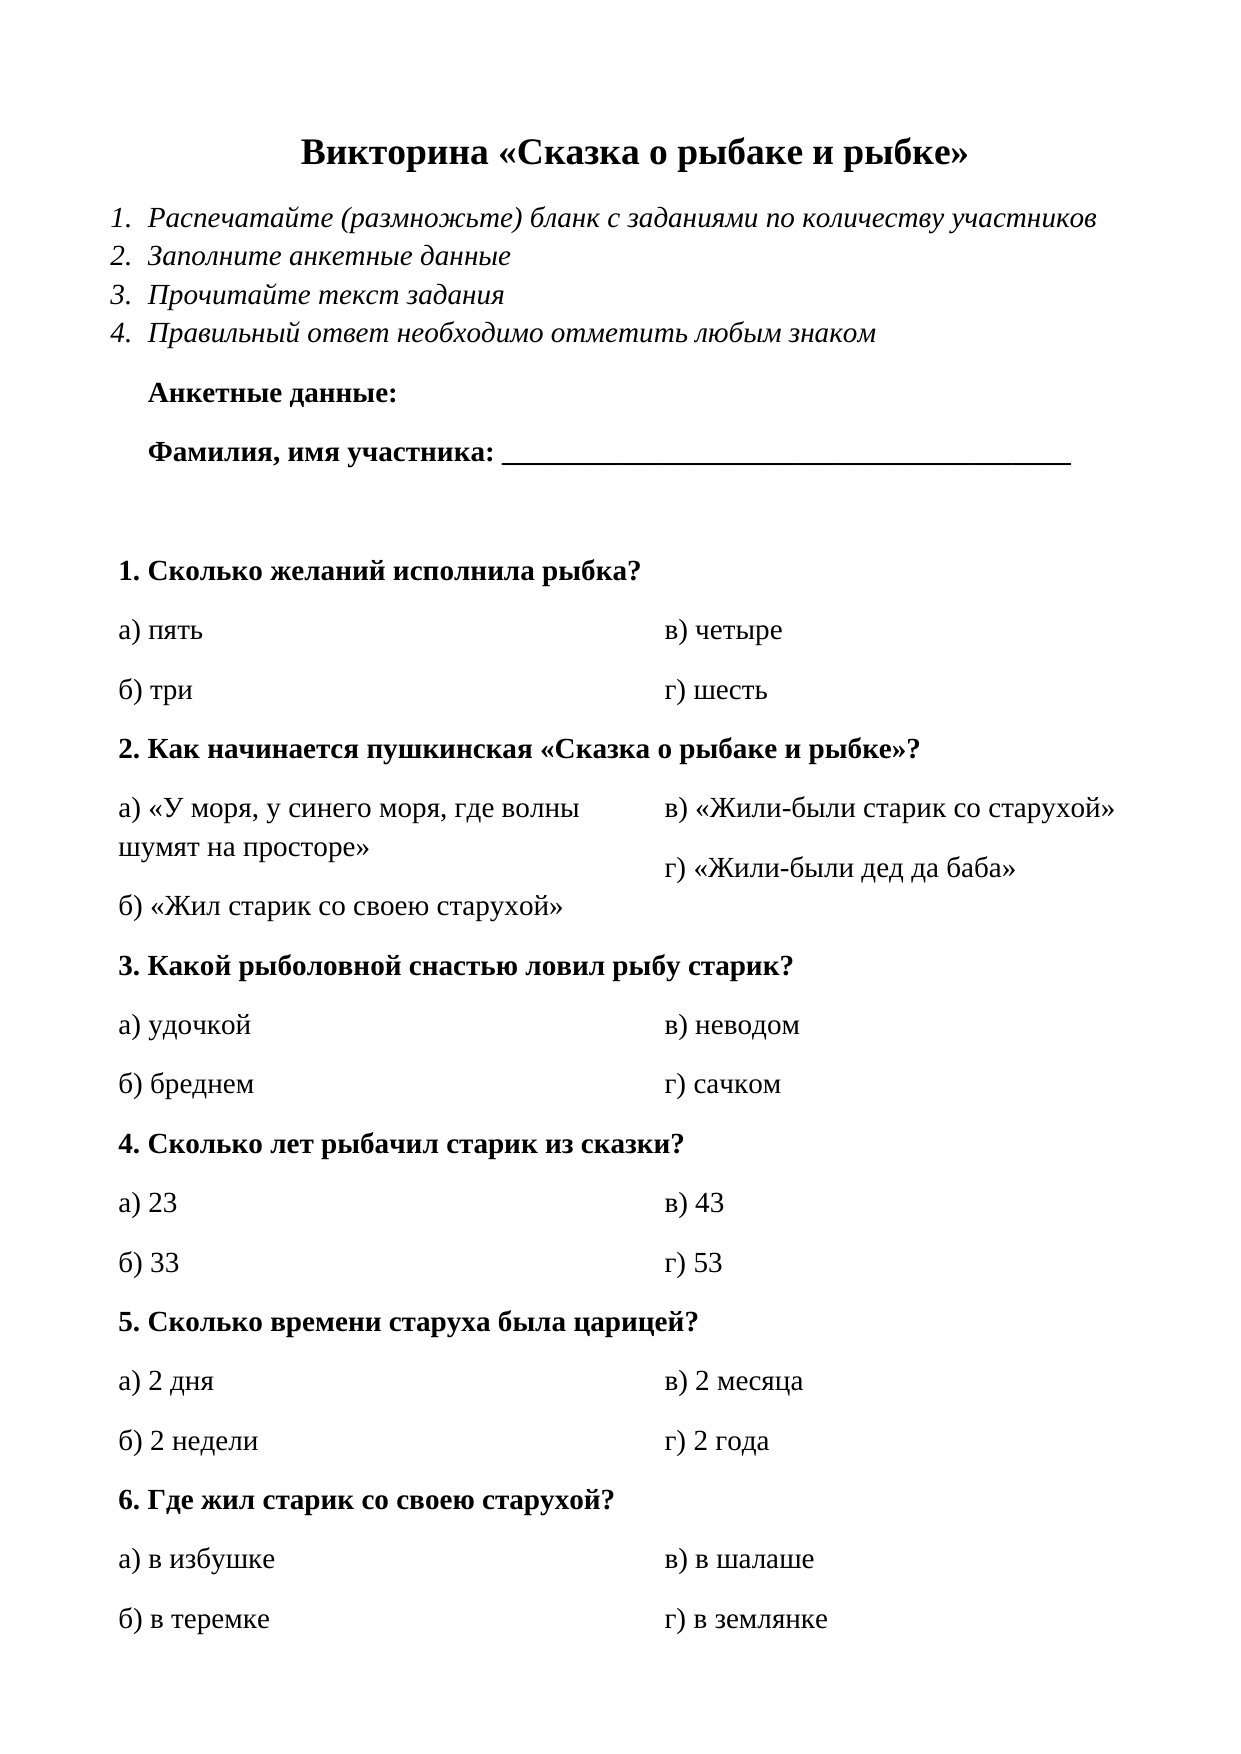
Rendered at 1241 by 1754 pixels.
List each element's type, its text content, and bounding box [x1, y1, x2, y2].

text г) в землянке [664, 1601, 1152, 1634]
list Распечатайте (размножьте) бланк с заданиями по количеству участников [110, 200, 1152, 233]
text б) бреднем [118, 1067, 605, 1100]
text 6. Где жил старик со своею старухой? [118, 1482, 1152, 1516]
text 1. Сколько желаний исполнила рыбка? [118, 553, 1152, 587]
text 3. Какой рыболовной снастью ловил рыбу старик? [118, 948, 1152, 981]
text в) в шалаше [664, 1542, 1152, 1575]
text б) «Жил старик со своею старухой» [118, 888, 605, 922]
text Викторина «Сказка о рыбаке и рыбке» [118, 129, 1152, 173]
text б) три [118, 672, 605, 705]
text г) 53 [664, 1245, 1152, 1278]
text а) 23 [118, 1185, 605, 1219]
text а) «У моря, у синего моря, где волны шумят на просторе» [118, 791, 605, 863]
text а) в избушке [118, 1542, 605, 1575]
text б) в теремке [118, 1601, 605, 1634]
text б) 33 [118, 1245, 605, 1278]
list Прочитайте текст задания [110, 277, 1152, 311]
text г) сачком [664, 1067, 1152, 1100]
list Правильный ответ необходимо отметить любым знаком [110, 316, 1152, 349]
text б) 2 недели [118, 1423, 605, 1456]
text а) 2 дня [118, 1363, 605, 1397]
text в) неводом [664, 1007, 1152, 1041]
text в) 43 [664, 1185, 1152, 1219]
list Заполните анкетные данные [110, 238, 1152, 272]
text 2. Как начинается пушкинская «Сказка о рыбаке и рыбке»? [118, 731, 1152, 765]
text 4. Сколько лет рыбачил старик из сказки? [118, 1126, 1152, 1159]
text 5. Сколько времени старуха была царицей? [118, 1304, 1152, 1338]
text в) четыре [664, 612, 1152, 646]
text а) удочкой [118, 1007, 605, 1041]
text г) шесть [664, 672, 1152, 705]
text Фамилия, имя участника: _______________________________________ [148, 434, 1152, 468]
text г) 2 года [664, 1423, 1152, 1456]
text г) «Жили-были дед да баба» [664, 850, 1152, 883]
text в) «Жили-были старик со старухой» [664, 791, 1152, 824]
text а) пять [118, 612, 605, 646]
text Анкетные данные: [148, 375, 1152, 408]
text в) 2 месяца [664, 1363, 1152, 1397]
